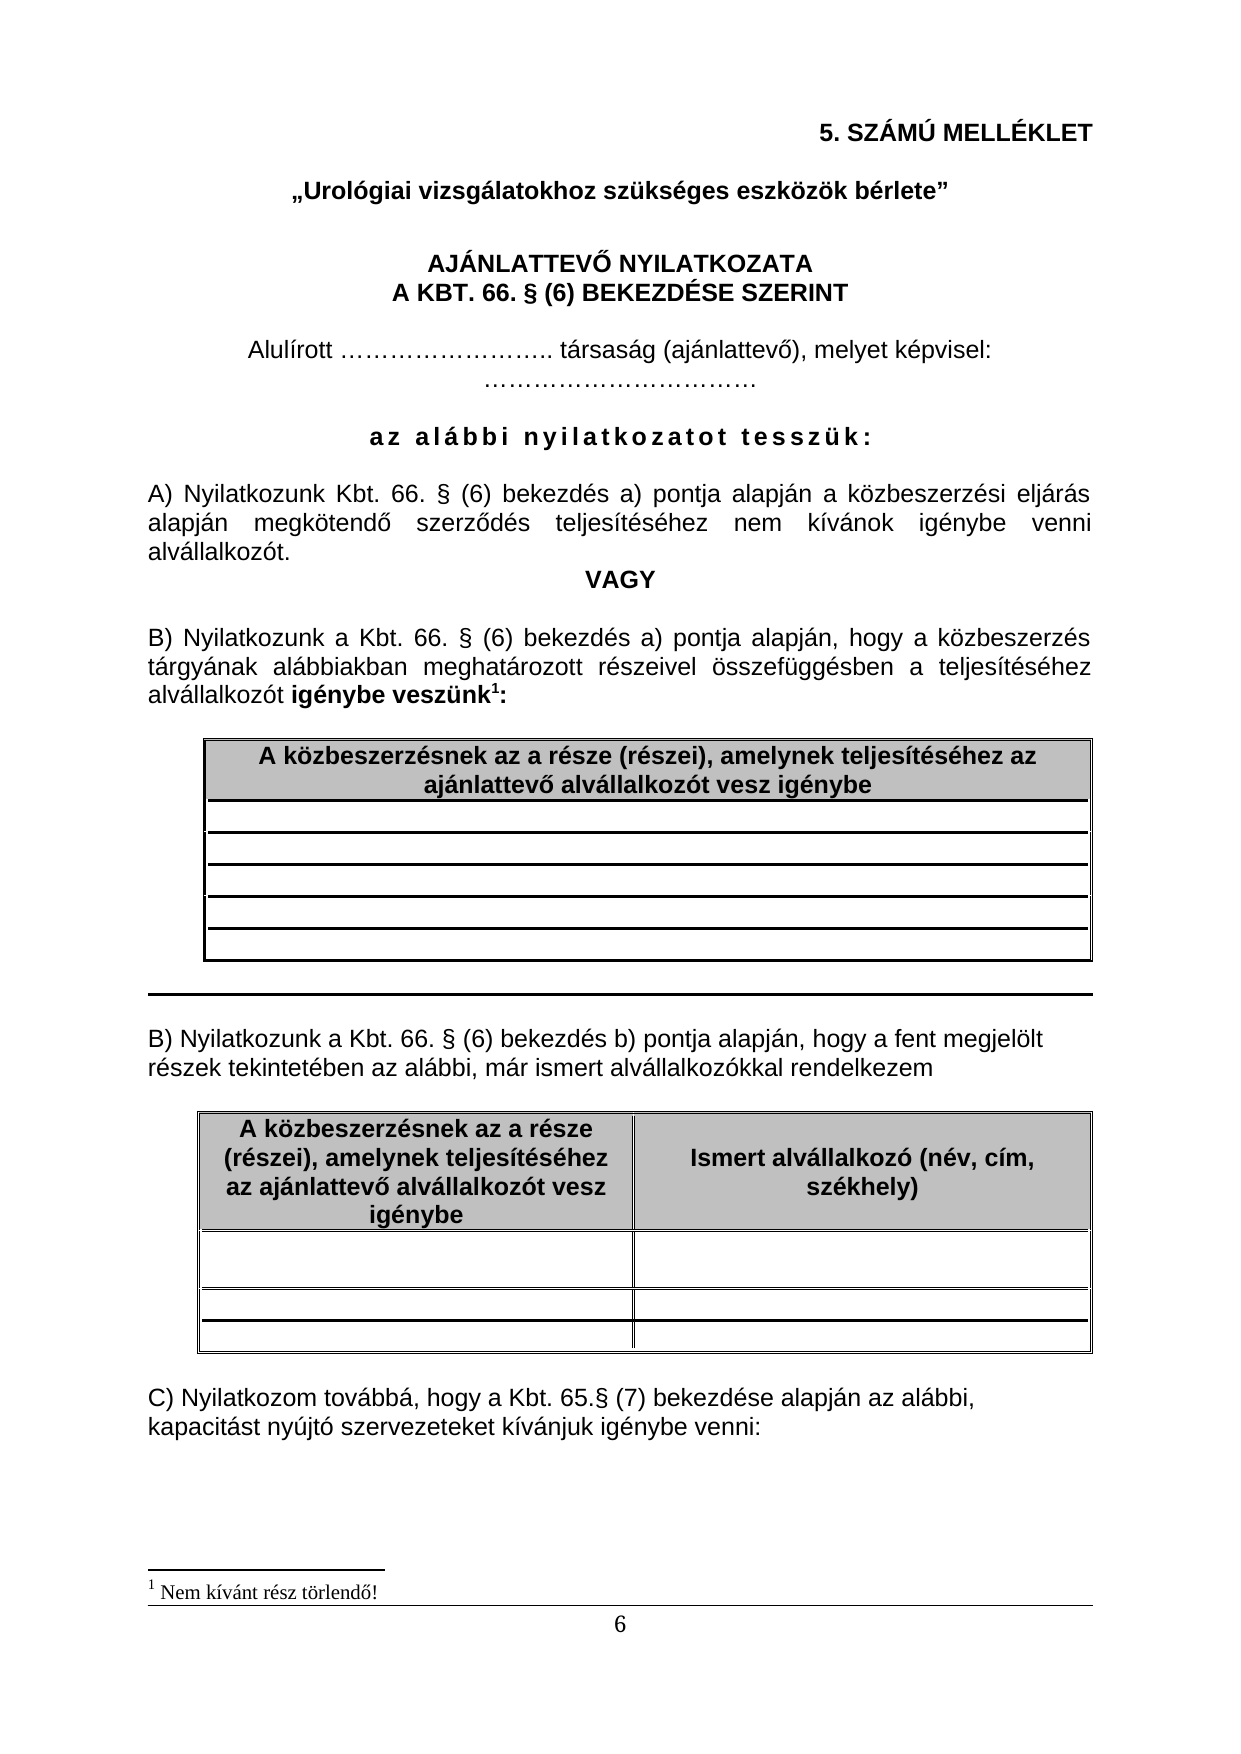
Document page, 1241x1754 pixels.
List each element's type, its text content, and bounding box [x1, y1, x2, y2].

text B) Nyilatkozunk a Kbt. 66. § (6) bekezdés a) pontja alapján, hogy a közbeszerzés tárgyának alábbiakban meghatározott részeivel összefüggésben a teljesítéséhez alvállalkozót igénybe veszünk: [148, 623, 1093, 709]
table_cell [206, 927, 1090, 958]
text C) Nyilatkozom továbbá, hogy a Kbt. 65.§ (7) bekezdése alapján az alábbi, kapacitást nyújtó szervezeteket kívánjuk igénybe venni: [148, 1383, 1093, 1440]
text Alulírott …………………….. társaság (ajánlattevő), melyet képvisel: …………………………… [148, 335, 1093, 393]
table_cell [204, 831, 1091, 863]
table_cell [206, 799, 1090, 831]
text VAGY [148, 565, 1093, 594]
table_header Ismert alvállalkozó (név, cím, székhely) [634, 1114, 1090, 1229]
text Ajánlattevő nyilatkozata [148, 249, 1093, 278]
text „Urológiai vizsgálatokhoz szükséges eszközök bérlete” [148, 176, 1093, 204]
table_header A közbeszerzésnek az a része (részei), amelynek teljesítéséhez az ajánlattevő alvállalkozót vesz igénybe [206, 741, 1090, 799]
table_cell [200, 1319, 633, 1351]
text az alábbi nyilatkozatot tesszük: [148, 422, 1093, 450]
table_cell [635, 1229, 1090, 1287]
table_cell [200, 1287, 632, 1319]
text 5. SZÁMÚ MELLÉKLET [148, 118, 1093, 147]
table_cell [200, 1229, 632, 1287]
table_cell [204, 895, 1091, 927]
table_cell [634, 1319, 1090, 1351]
table_cell [206, 863, 1090, 894]
text a Kbt. 66. § (6) bekezdése szerint [148, 278, 1093, 307]
table_cell [635, 1287, 1090, 1319]
text A) Nyilatkozunk Kbt. 66. § (6) bekezdés a) pontja alapján a közbeszerzési eljárás alapján megkötendő szerződés teljesítéséhez nem kívánok igénybe venni alvállalkozót. [148, 479, 1093, 565]
text B) Nyilatkozunk a Kbt. 66. § (6) bekezdés b) pontja alapján, hogy a fent megjelölt részek tekintetében az alábbi, már ismert alvállalkozókkal rendelkezem [148, 1024, 1093, 1082]
table_header A közbeszerzésnek az a része (részei), amelynek teljesítéséhez az ajánlattevő alvállalkozót vesz igénybe [200, 1114, 633, 1229]
